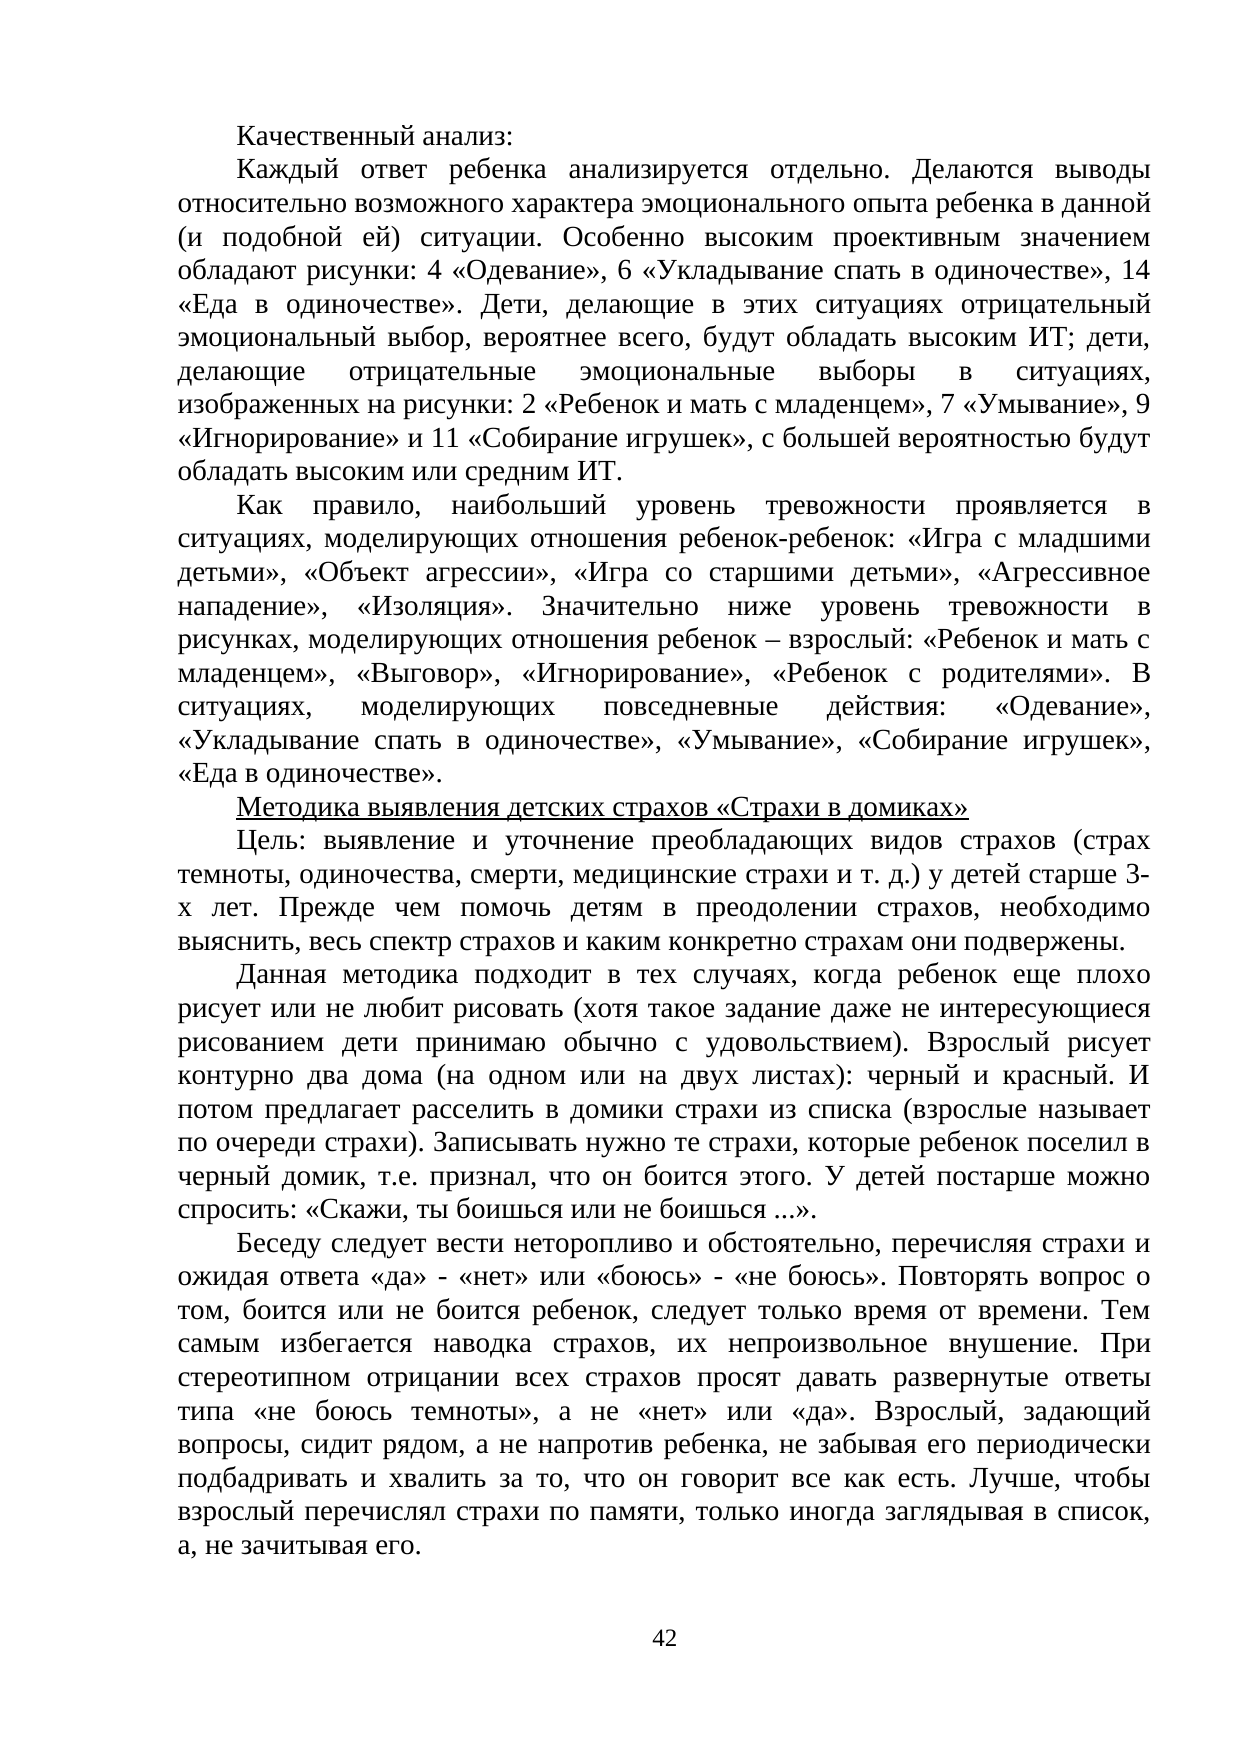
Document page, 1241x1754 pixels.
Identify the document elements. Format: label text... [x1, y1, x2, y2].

text Данная методика подходит в тех случаях, когда ребенок еще плохо рисует или не любит рисовать (хотя такое задание даже не интересующиеся рисованием дети принимаю обычно с удовольствием). Взрослый рисует контурно два дома (на одном или на двух листах): черный и красный. И потом предлагает расселить в домики страхи из списка (взрослые называет по очереди страхи). Записывать нужно те страхи, которые ребенок поселил в черный домик, т.е. признал, что он боится этого. У детей постарше можно спросить: «Скажи, ты боишься или не боишься ...». [177, 957, 1152, 1225]
text Беседу следует вести неторопливо и обстоятельно, перечисляя страхи и ожидая ответа «да» - «нет» или «боюсь» - «не боюсь». Повторять вопрос о том, боится или не боится ребенок, следует только время от времени. Тем самым избегается наводка страхов, их непроизвольное внушение. При стереотипном отрицании всех страхов просят давать развернутые ответы типа «не боюсь темноты», а не «нет» или «да». Взрослый, задающий вопросы, сидит рядом, а не напротив ребенка, не забывая его периодически подбадривать и хвалить за то, что он говорит все как есть. Лучше, чтобы взрослый перечислял страхи по памяти, только иногда заглядывая в список, а, не зачитывая его. [177, 1225, 1152, 1560]
text Цель: выявление и уточнение преобладающих видов страхов (страх темноты, одиночества, смерти, медицинские страхи и т. д.) у детей старше 3-х лет. Прежде чем помочь детям в преодолении страхов, необходимо выяснить, весь спектр страхов и каким конкретно страхам они подвержены. [177, 822, 1152, 957]
text Методика выявления детских страхов «Страхи в домиках» [177, 789, 1152, 822]
text Качественный анализ: [177, 118, 1152, 152]
text Каждый ответ ребенка анализируется отдельно. Делаются выводы относительно возможного характера эмоционального опыта ребенка в данной (и подобной ей) ситуации. Особенно высоким проективным значением обладают рисунки: 4 «Одевание», 6 «Укладывание спать в одиночестве», 14 «Еда в одиночестве». Дети, делающие в этих ситуациях отрицательный эмоциональный выбор, вероятнее всего, будут обладать высоким ИТ; дети, делающие отрицательные эмоциональные выборы в ситуациях, изображенных на рисунки: 2 «Ребенок и мать с младенцем», 7 «Умывание», 9 «Игнорирование» и 11 «Собирание игрушек», с большей вероятностью будут обладать высоким или средним ИТ. [177, 152, 1152, 487]
text Как правило, наибольший уровень тревожности проявляется в ситуациях, моделирующих отношения ребенок-ребенок: «Игра с младшими детьми», «Объект агрессии», «Игра со старшими детьми», «Агрессивное нападение», «Изоляция». Значительно ниже уровень тревожности в рисунках, моделирующих отношения ребенок – взрослый: «Ребенок и мать с младенцем», «Выговор», «Игнорирование», «Ребенок с родителями». В ситуациях, моделирующих повседневные действия: «Одевание», «Укладывание спать в одиночестве», «Умывание», «Собирание игрушек», «Еда в одиночестве». [177, 487, 1152, 789]
